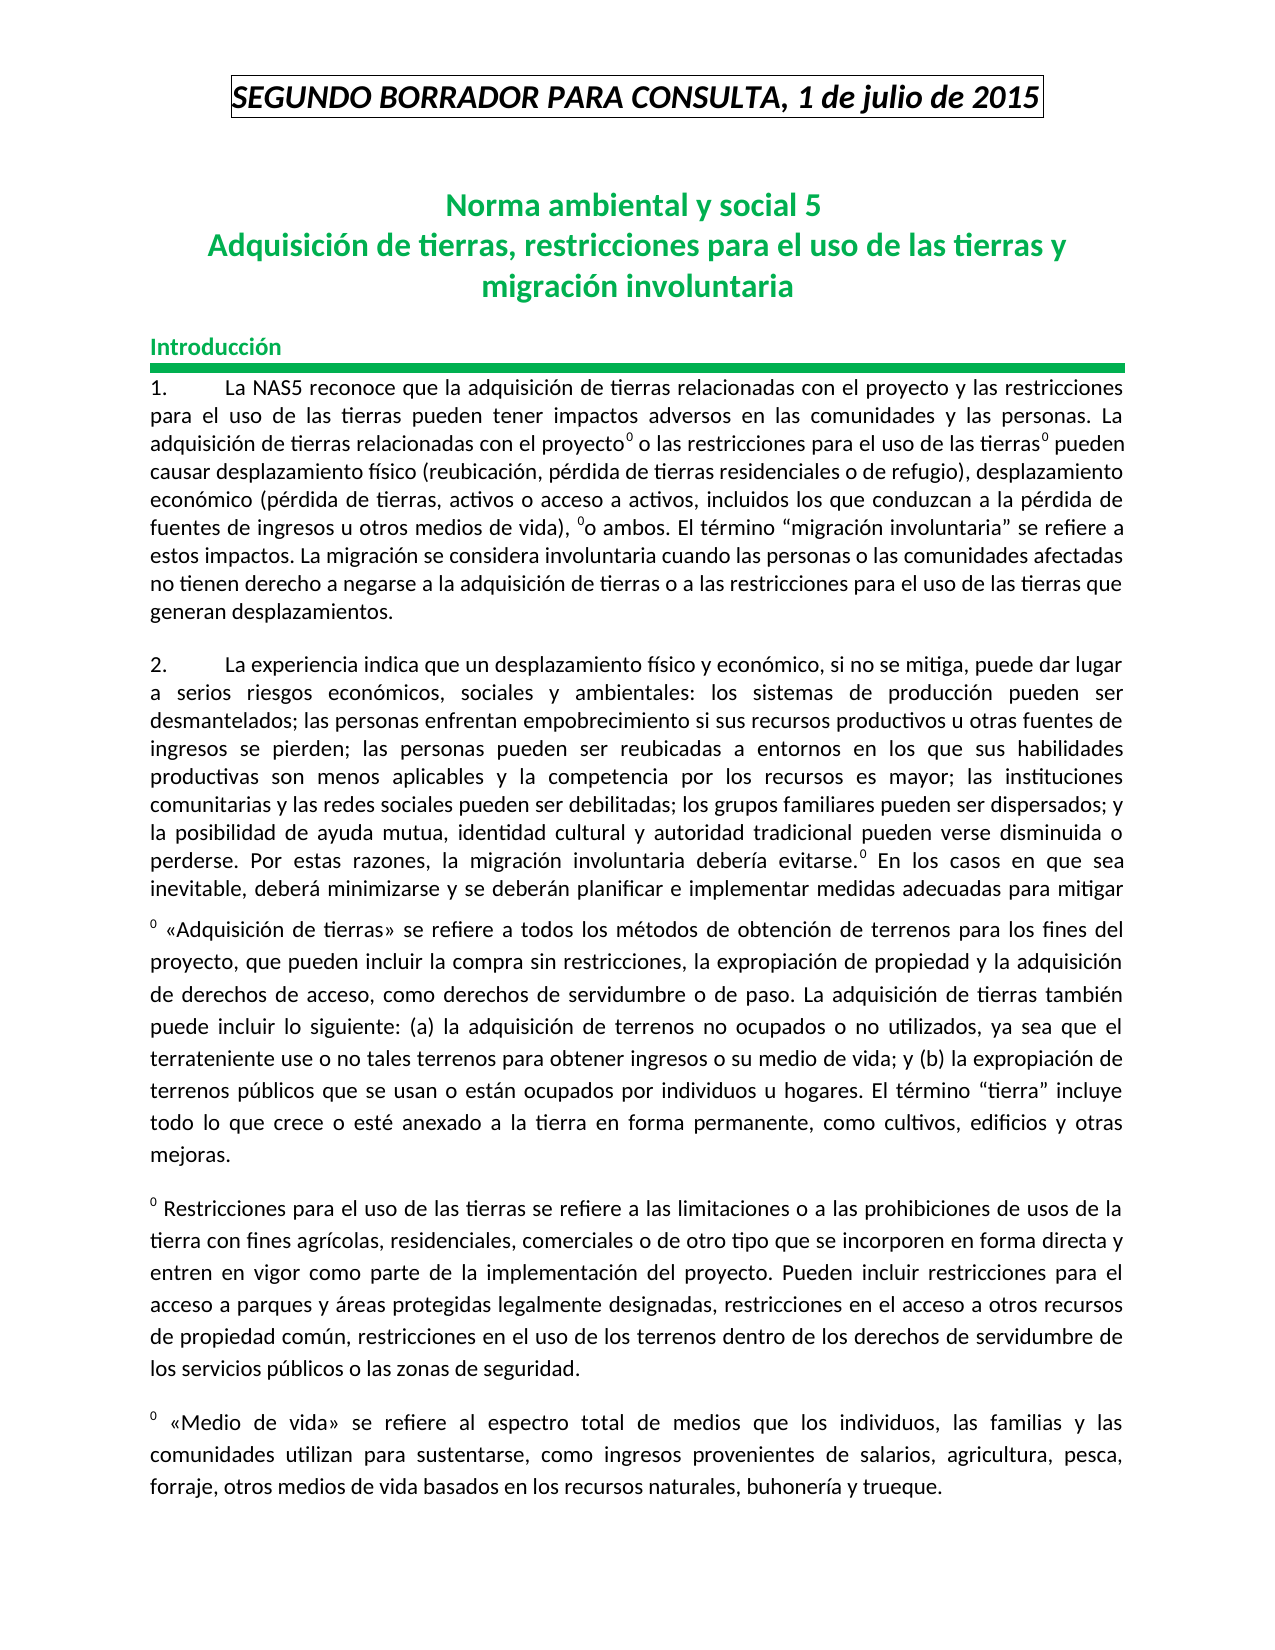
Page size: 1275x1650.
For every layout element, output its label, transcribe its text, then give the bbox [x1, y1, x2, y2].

subtitle Norma ambiental y social 5 Adquisición de tierras, restricciones para el uso de las tierras y migración involuntaria [150, 183, 1125, 306]
text La experiencia indica que un desplazamiento físico y económico, si no se mitiga, puede dar lugar a serios riesgos económicos, sociales y ambientales: los sistemas de producción pueden ser desmantelados; las personas enfrentan empobrecimiento si sus recursos productivos u otras fuentes de ingresos se pierden; las personas pueden ser reubicadas a entornos en los que sus habilidades productivas son menos aplicables y la competencia por los recursos es mayor; las instituciones comunitarias y las redes sociales pueden ser debilitadas; los grupos familiares pueden ser dispersados; y la posibilidad de ayuda mutua, identidad cultural y autoridad tradicional pueden verse disminuida o perderse. Por estas razones, la migración involuntaria debería evitarse. En los casos en que sea inevitable, deberá minimizarse y se deberán planificar e implementar medidas adecuadas para mitigar los impactos adversos en las personas desplazadas (y en las comunidades anfitrionas que reciben a los desplazados). [150, 650, 1125, 902]
list La NAS5 reconoce que la adquisición de tierras relacionadas con el proyecto y las restricciones para el uso de las tierras pueden tener impactos adversos en las comunidades y las personas. La adquisición de tierras relacionadas con el proyecto o las restricciones para el uso de las tierras pueden causar desplazamiento físico (reubicación, pérdida de tierras residenciales o de refugio), desplazamiento económico (pérdida de tierras, activos o acceso a activos, incluidos los que conduzcan a la pérdida de fuentes de ingresos u otros medios de vida), o ambos. El término “migración involuntaria” se refiere a estos impactos. La migración se considera involuntaria cuando las personas o las comunidades afectadas no tienen derecho a negarse a la adquisición de tierras o a las restricciones para el uso de las tierras que generan desplazamientos. [150, 373, 1125, 625]
subtitle Introducción [150, 331, 1125, 363]
